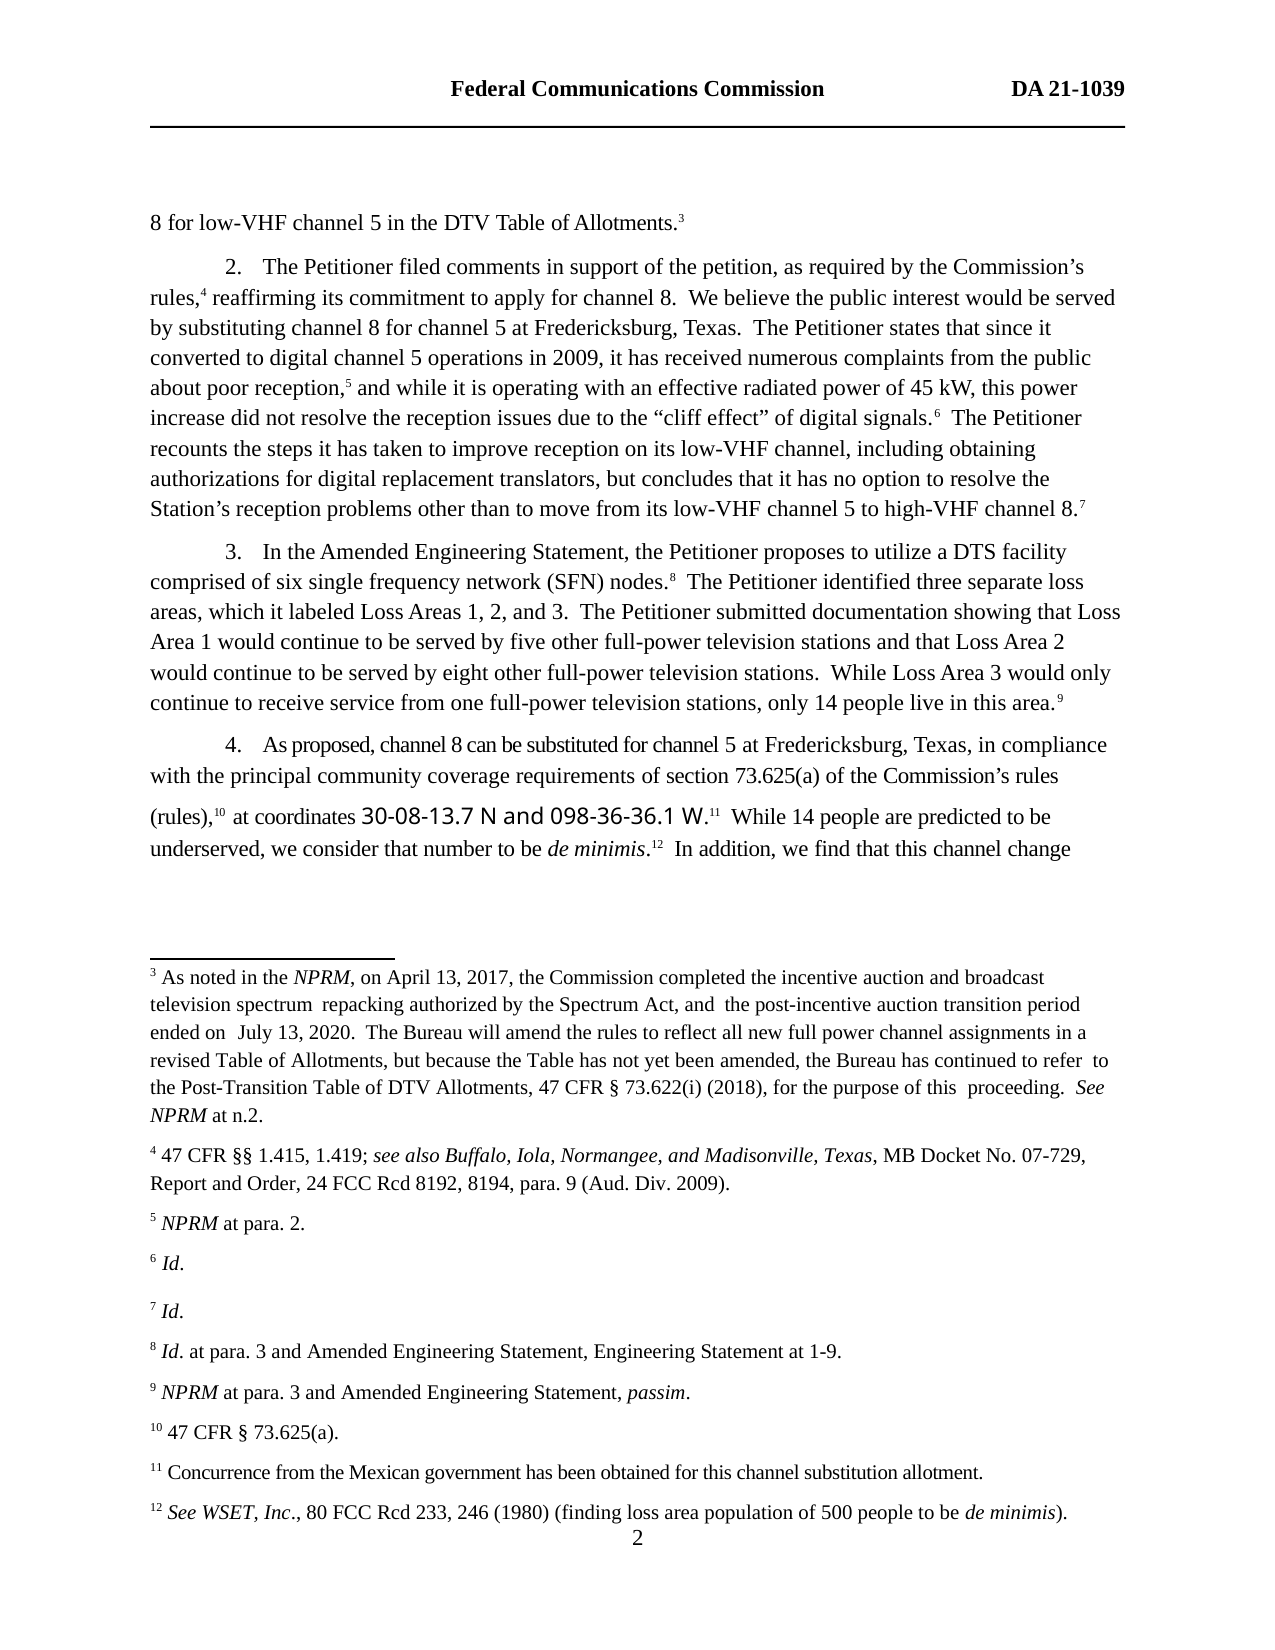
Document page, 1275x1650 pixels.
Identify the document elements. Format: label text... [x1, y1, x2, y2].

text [150, 200, 1125, 236]
text The Petitioner filed comments in support of the petition, as required by the Commission’s rules, reaffirming its commitment to apply for channel 8. We believe the public interest would be served by substituting channel 8 for channel 5 at Fredericksburg, Texas. The Petitioner states that since it converted to digital channel 5 operations in 2009, it has received numerous complaints from the public about poor reception, and while it is operating with an effective radiated power of 45 kW, this power increase did not resolve the reception issues due to the “cliff effect” of digital signals. The Petitioner recounts the steps it has taken to improve reception on its low-VHF channel, including obtaining authorizations for digital replacement translators, but concludes that it has no option to resolve the Station’s reception problems other than to move from its low-VHF channel 5 to high-VHF channel 8. [150, 253, 1125, 521]
text In the Amended Engineering Statement, the Petitioner proposes to utilize a DTS facility comprised of six single frequency network (SFN) nodes. The Petitioner identified three separate loss areas, which it labeled Loss Areas 1, 2, and 3. The Petitioner submitted documentation showing that Loss Area 1 would continue to be served by five other full-power television stations and that Loss Area 2 would continue to be served by eight other full-power television stations. While Loss Area 3 would only continue to receive service from one full-power television stations, only 14 people live in this area. [150, 538, 1125, 715]
text As proposed, channel 8 can be substituted for channel 5 at Fredericksburg, Texas, in compliance with the principal community coverage requirements of section 73.625(a) of the Commission’s rules (rules), at coordinates 30-08-13.7 N and 098-36-36.1 W. While 14 people are predicted to be underserved, we consider that number to be de minimis. In addition, we find that this channel change meets the technical requirements set forth in sections 73.616 and 73.623 of the rules with the following specifications: [150, 732, 1125, 861]
